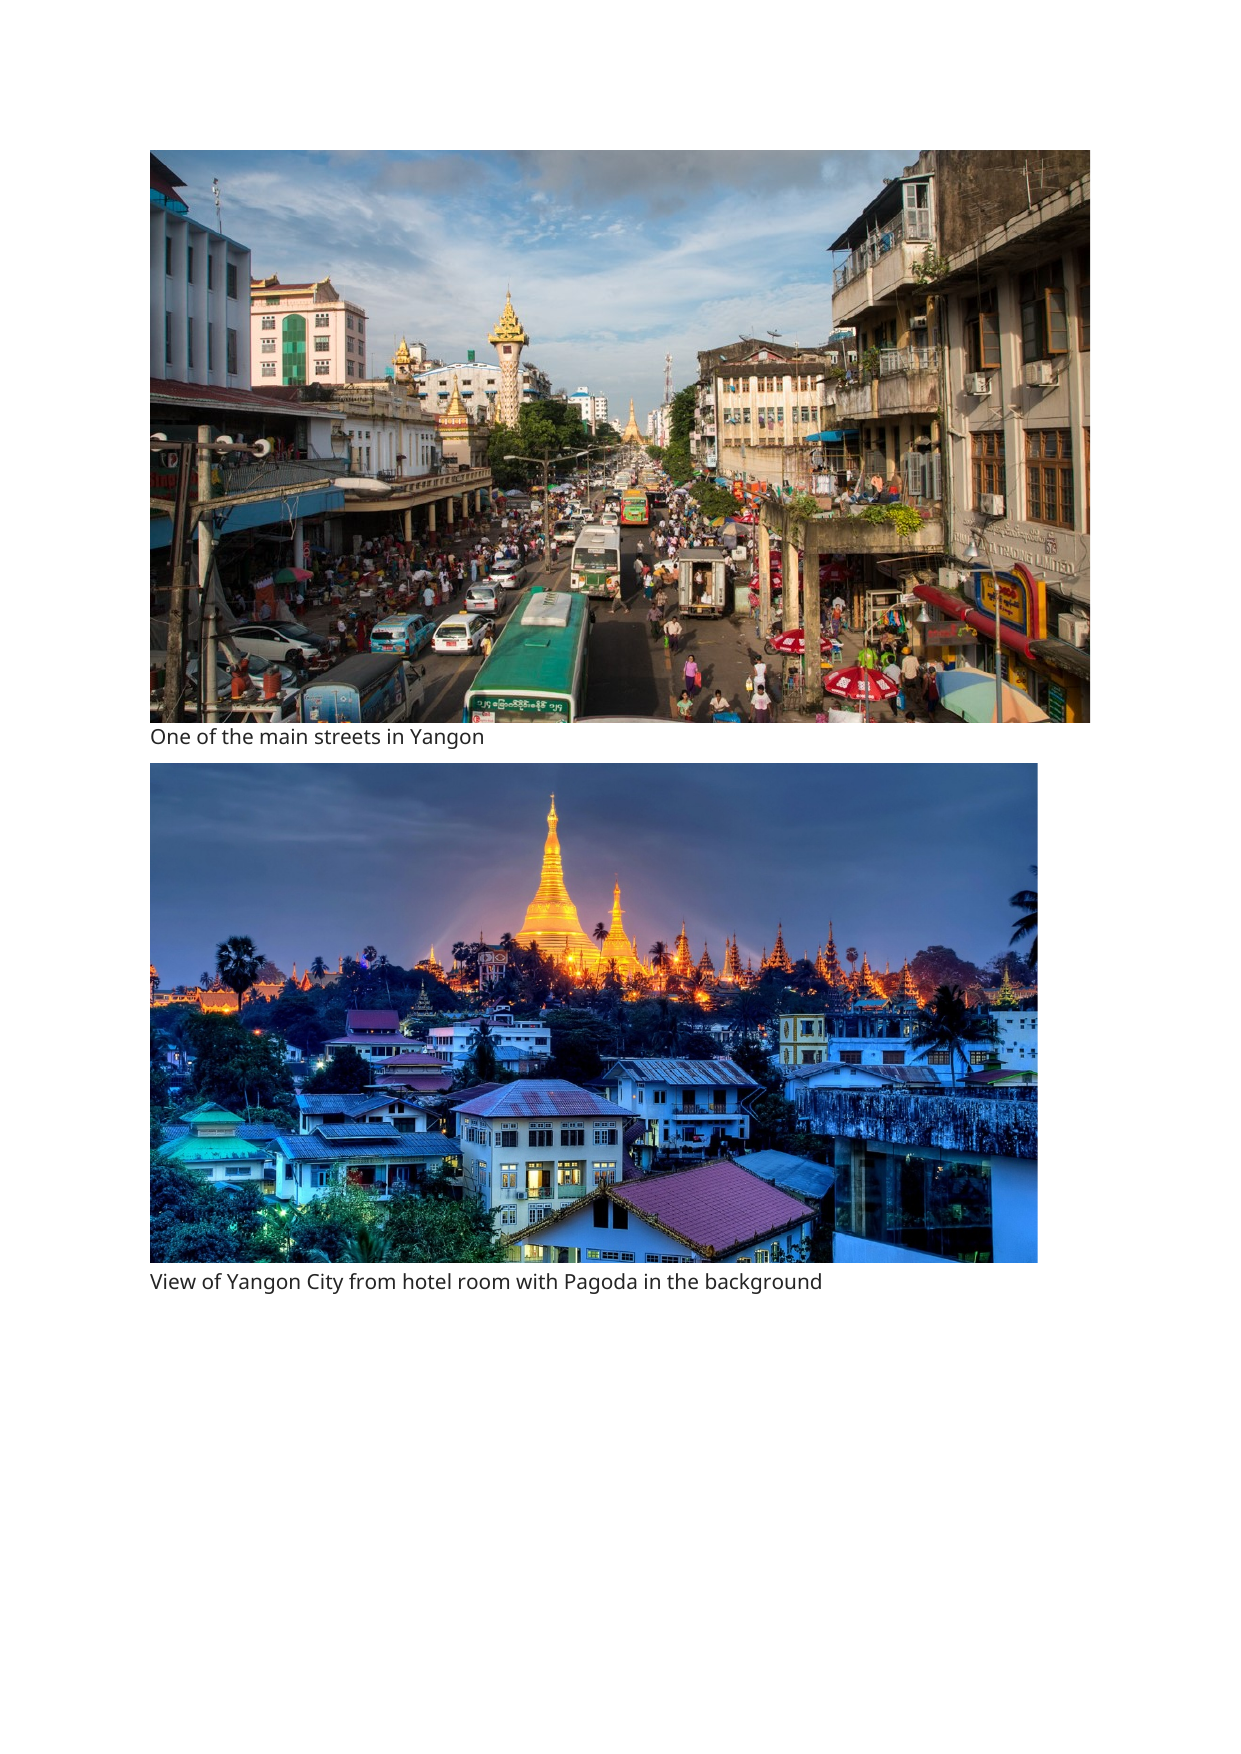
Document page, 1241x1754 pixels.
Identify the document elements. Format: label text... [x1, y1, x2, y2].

text View of Yangon City from hotel room with Pagoda in the background [150, 1267, 1090, 1295]
text One of the main streets in Yangon [150, 723, 1090, 751]
picture [150, 763, 1038, 1263]
picture [150, 150, 1091, 723]
picture [200, 1186, 207, 1192]
